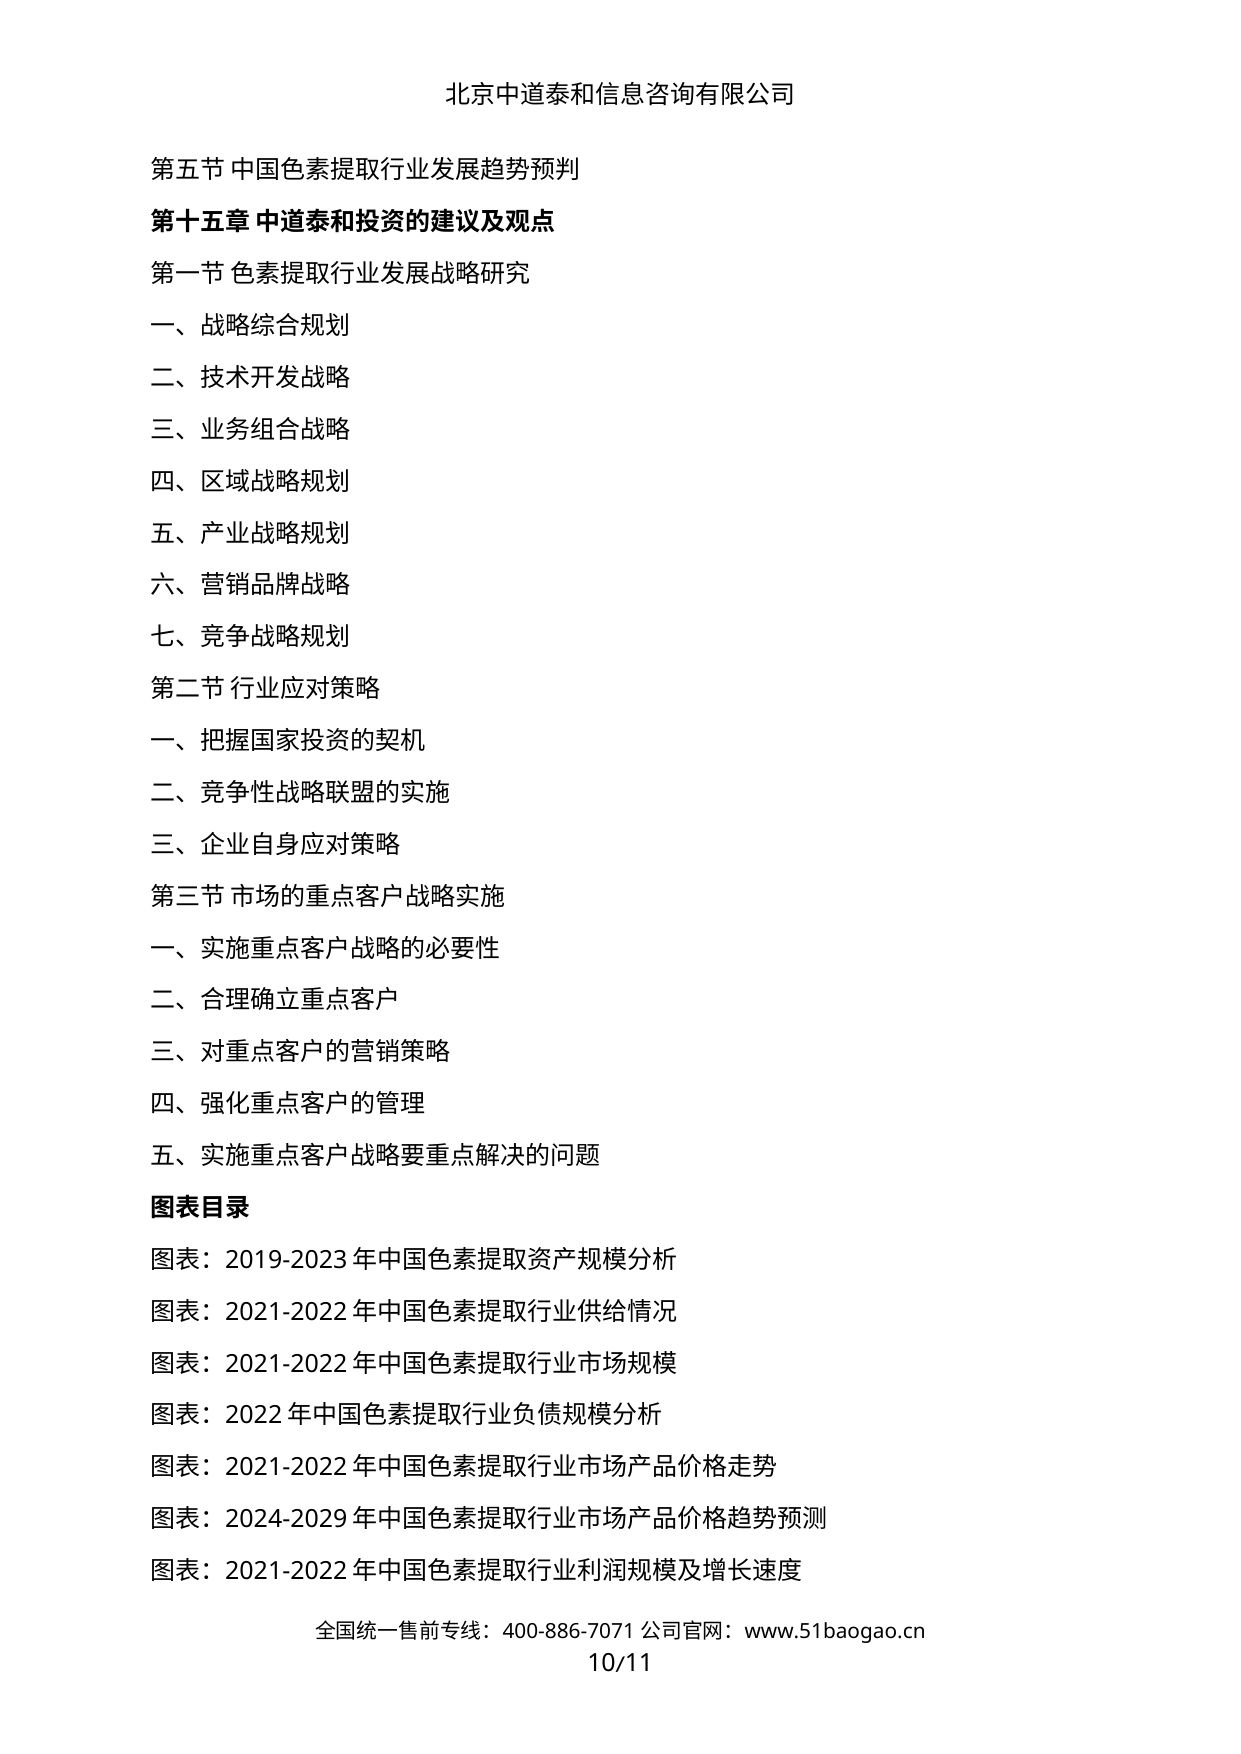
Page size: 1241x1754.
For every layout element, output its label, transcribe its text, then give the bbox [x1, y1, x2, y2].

text 图表：2021-2022年中国色素提取行业市场规模 [150, 1343, 1090, 1379]
text 图表：2019-2023年中国色素提取资产规模分析 [150, 1239, 1090, 1276]
text 三、企业自身应对策略 [150, 824, 1090, 861]
text 图表：2021-2022年中国色素提取行业供给情况 [150, 1291, 1090, 1327]
text 图表：2021-2022年中国色素提取行业利润规模及增长速度 [150, 1551, 1090, 1587]
text 三、业务组合战略 [150, 409, 1090, 446]
text 二、合理确立重点客户 [150, 980, 1090, 1016]
text 一、实施重点客户战略的必要性 [150, 928, 1090, 964]
text 第一节 色素提取行业发展战略研究 [150, 254, 1090, 290]
text 二、技术开发战略 [150, 357, 1090, 394]
text 四、区域战略规划 [150, 461, 1090, 497]
text 图表：2021-2022年中国色素提取行业市场产品价格走势 [150, 1447, 1090, 1483]
text 图表目录 [150, 1187, 1090, 1224]
text 第五节 中国色素提取行业发展趋势预判 [150, 150, 1090, 186]
text 第三节 市场的重点客户战略实施 [150, 876, 1090, 912]
text 三、对重点客户的营销策略 [150, 1032, 1090, 1068]
text 一、把握国家投资的契机 [150, 721, 1090, 757]
text 五、产业战略规划 [150, 513, 1090, 549]
text 图表：2024-2029年中国色素提取行业市场产品价格趋势预测 [150, 1499, 1090, 1535]
text 图表：2022年中国色素提取行业负债规模分析 [150, 1395, 1090, 1431]
text 一、战略综合规划 [150, 306, 1090, 342]
text 六、营销品牌战略 [150, 565, 1090, 601]
text 二、竞争性战略联盟的实施 [150, 772, 1090, 809]
text 七、竞争战略规划 [150, 617, 1090, 653]
text 四、强化重点客户的管理 [150, 1084, 1090, 1120]
text 第二节 行业应对策略 [150, 669, 1090, 705]
text 第十五章 中道泰和投资的建议及观点 [150, 202, 1090, 238]
text 五、实施重点客户战略要重点解决的问题 [150, 1136, 1090, 1172]
